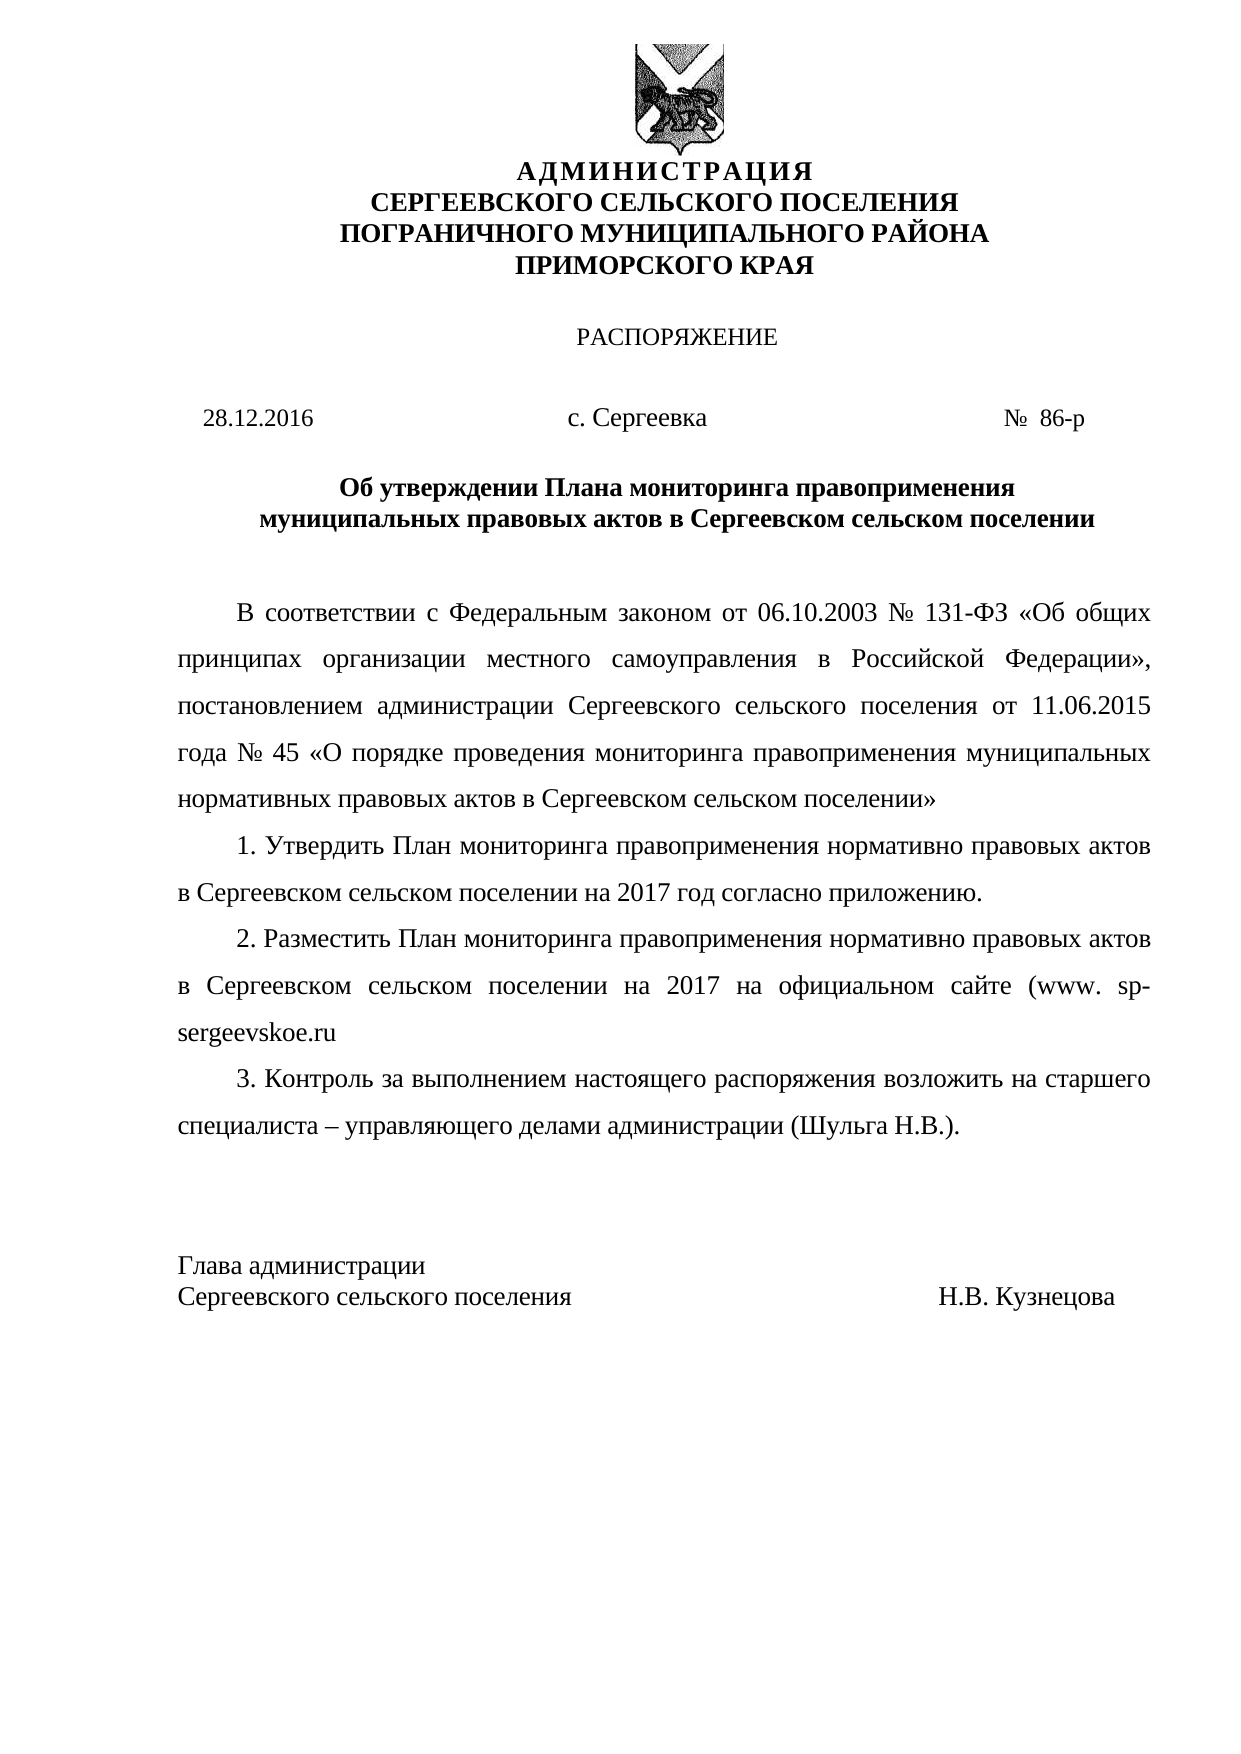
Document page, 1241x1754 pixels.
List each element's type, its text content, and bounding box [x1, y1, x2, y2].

text РАСПОРЯЖЕНИЕ [203, 322, 1152, 351]
text СЕРГЕЕВСКОГО СЕЛЬСКОГО ПОСЕЛЕНИЯ [177, 186, 1152, 218]
text АДМИНИСТРАЦИЯ [177, 155, 1152, 186]
text 3. Контроль за выполнением настоящего распоряжения возложить на старшего специалиста – управляющего делами администрации (Шульга Н.В.). [177, 1063, 1152, 1140]
text ПОГРАНИЧНОГО МУНИЦИПАЛЬНОГО РАЙОНА [177, 218, 1152, 249]
text В соответствии с Федеральным законом от 06.10.2003 № 131-ФЗ «Об общих принципах организации местного самоуправления в Российской Федерации», постановлением администрации Сергеевского сельского поселения от 11.06.2015 года № 45 «О порядке проведения мониторинга правоприменения муниципальных нормативных правовых актов в Сергеевском сельском поселении» [177, 596, 1152, 814]
picture [635, 44, 724, 156]
text Глава администрации [177, 1249, 1152, 1280]
text ПРИМОРСКОГО КРАЯ [177, 249, 1152, 280]
text Об утверждении Плана мониторинга правоприменения [203, 471, 1152, 502]
text 2. Разместить План мониторинга правоприменения нормативно правовых актов в Сергеевском сельском поселении на 2017 на официальном сайте (www. sp-sergeevskoe.ru [177, 923, 1152, 1047]
text Сергеевского сельского поселения Н.В. Кузнецова [177, 1280, 1152, 1312]
text 28.12.2016 с. Сергеевка № 86-р [203, 401, 1152, 432]
text муниципальных правовых актов в Сергеевском сельском поселении [203, 502, 1152, 534]
text 1. Утвердить План мониторинга правоприменения нормативно правовых актов в Сергеевском сельском поселении на 2017 год согласно приложению. [177, 829, 1152, 907]
